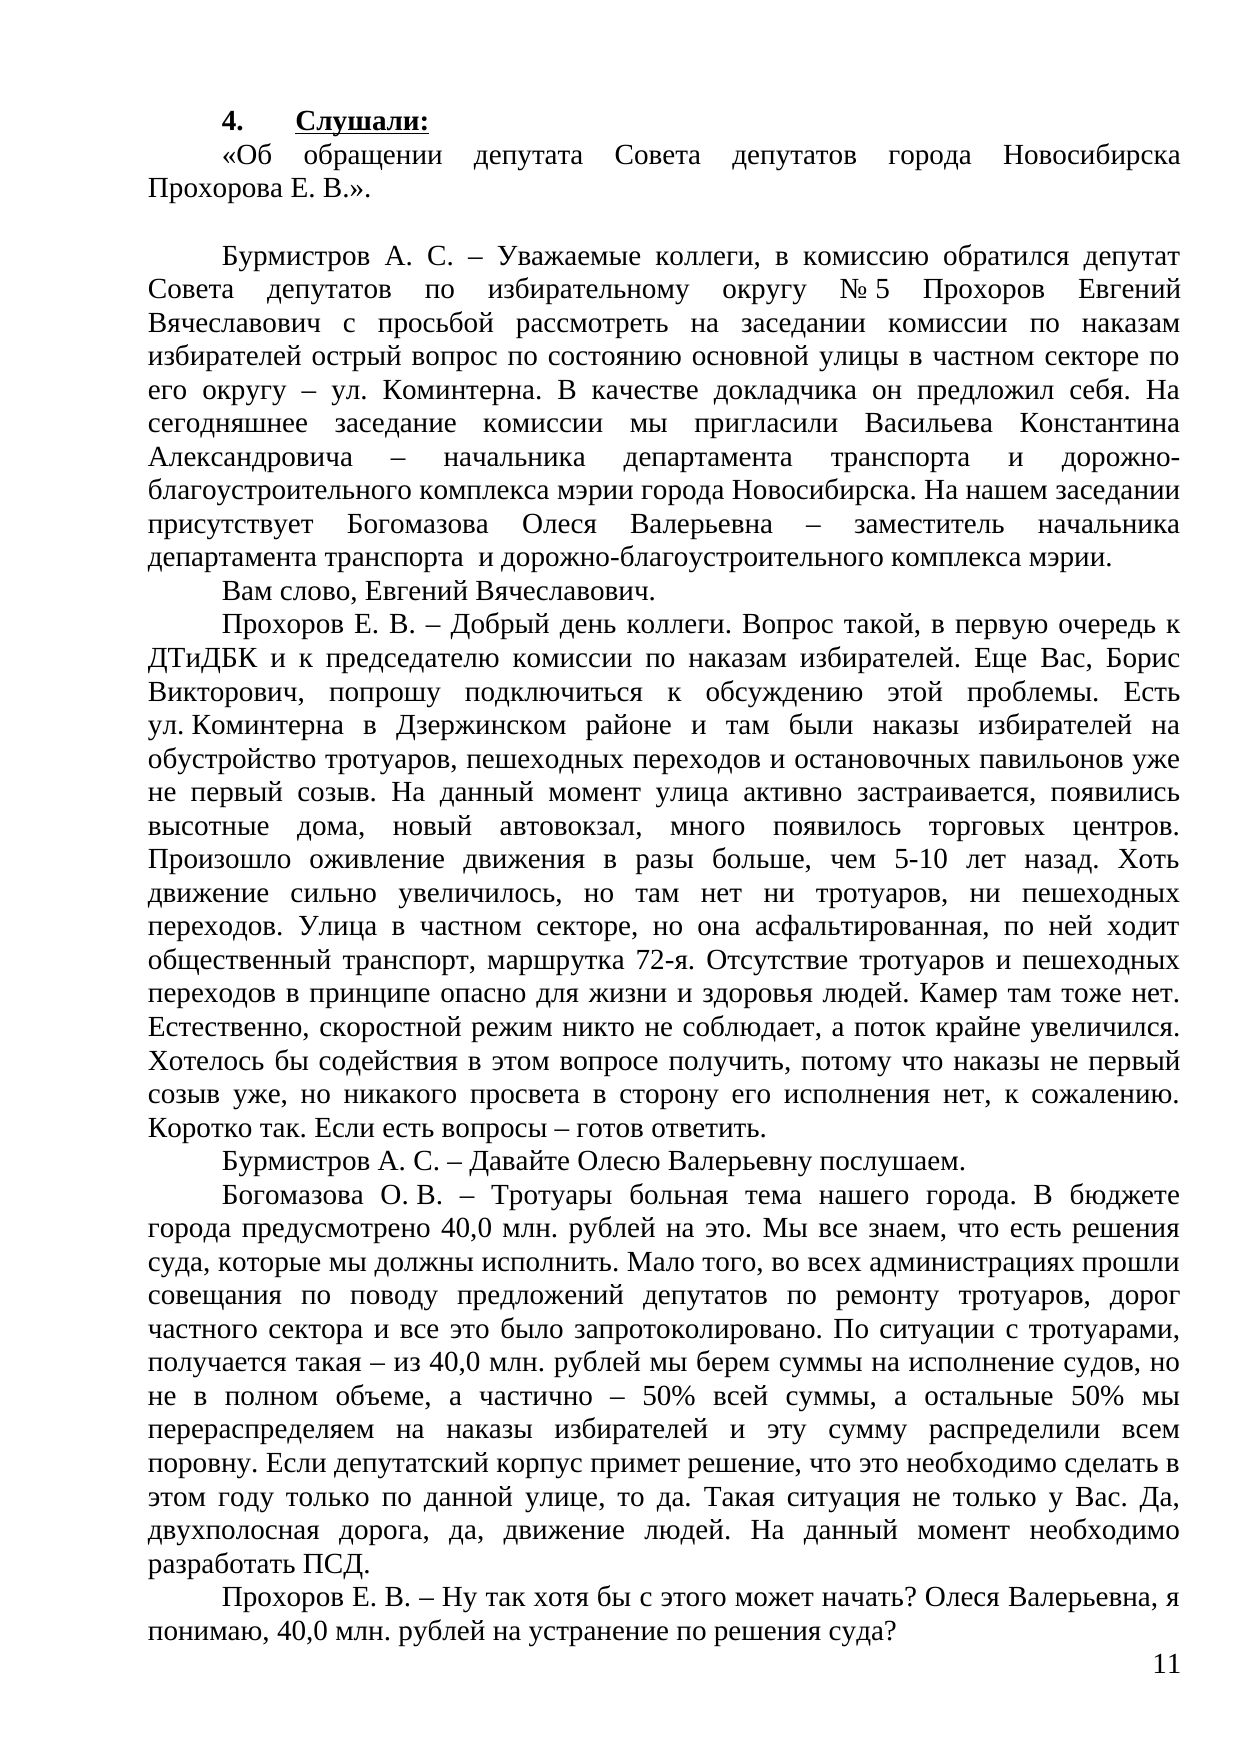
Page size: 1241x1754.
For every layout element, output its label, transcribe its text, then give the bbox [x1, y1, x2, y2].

text «Об обращении депутата Совета депутатов города Новосибирска Прохорова Е. В.». [148, 137, 1181, 204]
list Слушали: [148, 103, 1181, 137]
text Вам слово, Евгений Вячеславович. [148, 573, 1181, 607]
text Бурмистров А. С. – Уважаемые коллеги, в комиссию обратился депутат Совета депутатов по избирательному округу № 5 Прохоров Евгений Вячеславович с просьбой рассмотреть на заседании комиссии по наказам избирателей острый вопрос по состоянию основной улицы в частном секторе по его округу – ул. Коминтерна. В качестве докладчика он предложил себя. На сегодняшнее заседание комиссии мы пригласили Васильева Константина Александровича – начальника департамента транспорта и дорожно-благоустроительного комплекса мэрии города Новосибирска. На нашем заседании присутствует Богомазова Олеся Валерьевна – заместитель начальника департамента транспорта и дорожно-благоустроительного комплекса мэрии. [148, 238, 1181, 573]
text Прохоров Е. В. – Ну так хотя бы с этого может начать? Олеся Валерьевна, я понимаю, 40,0 млн. рублей на устранение по решения суда? [148, 1579, 1181, 1646]
text Прохоров Е. В. – Добрый день коллеги. Вопрос такой, в первую очередь к ДТиДБК и к председателю комиссии по наказам избирателей. Еще Вас, Борис Викторович, попрошу подключиться к обсуждению этой проблемы. Есть ул. Коминтерна в Дзержинском районе и там были наказы избирателей на обустройство тротуаров, пешеходных переходов и остановочных павильонов уже не первый созыв. На данный момент улица активно застраивается, появились высотные дома, новый автовокзал, много появилось торговых центров. Произошло оживление движения в разы больше, чем 5-10 лет назад. Хоть движение сильно увеличилось, но там нет ни тротуаров, ни пешеходных переходов. Улица в частном секторе, но она асфальтированная, по ней ходит общественный транспорт, маршрутка 72-я. Отсутствие тротуаров и пешеходных переходов в принципе опасно для жизни и здоровья людей. Камер там тоже нет. Естественно, скоростной режим никто не соблюдает, а поток крайне увеличился. Хотелось бы содействия в этом вопросе получить, потому что наказы не первый созыв уже, но никакого просвета в сторону его исполнения нет, к сожалению. Коротко так. Если есть вопросы – готов ответить. [148, 607, 1181, 1143]
text Богомазова О. В. – Тротуары больная тема нашего города. В бюджете города предусмотрено 40,0 млн. рублей на это. Мы все знаем, что есть решения суда, которые мы должны исполнить. Мало того, во всех администрациях прошли совещания по поводу предложений депутатов по ремонту тротуаров, дорог частного сектора и все это было запротоколировано. По ситуации с тротуарами, получается такая – из 40,0 млн. рублей мы берем суммы на исполнение судов, но не в полном объеме, а частично – 50% всей суммы, а остальные 50% мы перераспределяем на наказы избирателей и эту сумму распределили всем поровну. Если депутатский корпус примет решение, что это необходимо сделать в этом году только по данной улице, то да. Такая ситуация не только у Вас. Да, двухполосная дорога, да, движение людей. На данный момент необходимо разработать ПСД. [148, 1177, 1181, 1579]
text Бурмистров А. С. – Давайте Олесю Валерьевну послушаем. [148, 1143, 1181, 1177]
